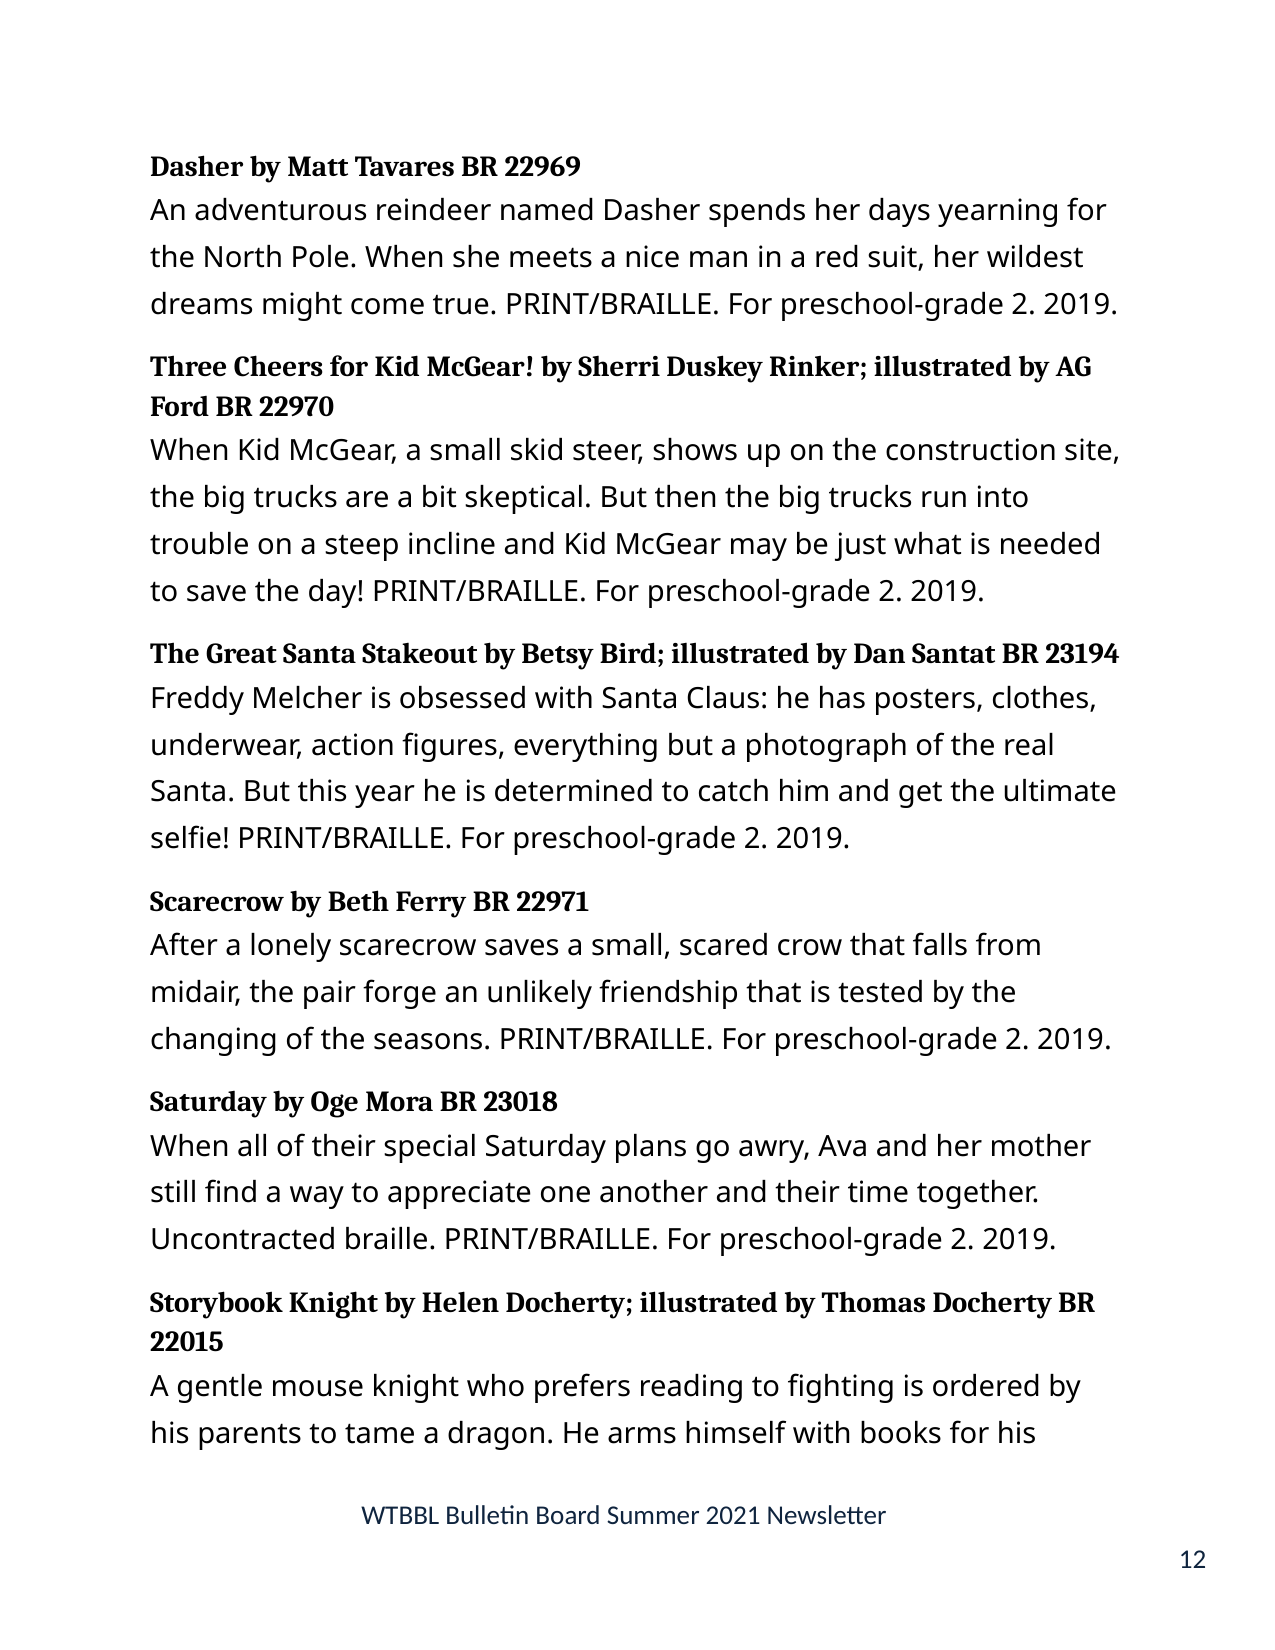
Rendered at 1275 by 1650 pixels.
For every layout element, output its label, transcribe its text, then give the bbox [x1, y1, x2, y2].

text An adventurous reindeer named Dasher spends her days yearning for the North Pole. When she meets a nice man in a red suit, her wildest dreams might come true. PRINT/BRAILLE. For preschool-grade 2. 2019. [150, 189, 1125, 323]
subtitle Saturday by Oge Mora BR 23018 [150, 1086, 1125, 1119]
text Freddy Melcher is obsessed with Santa Claus: he has posters, clothes, underwear, action figures, everything but a photograph of the real Santa. But this year he is determined to catch him and get the ultimate selfie! PRINT/BRAILLE. For preschool-grade 2. 2019. [150, 677, 1125, 857]
subtitle Dasher by Matt Tavares BR 22969 [150, 150, 1125, 183]
subtitle Storybook Knight by Helen Docherty; illustrated by Thomas Docherty BR 22015 [150, 1286, 1125, 1359]
text When Kid McGear, a small skid steer, shows up on the construction site, the big trucks are a bit skeptical. But then the big trucks run into trouble on a steep incline and Kid McGear may be just what is needed to save the day! PRINT/BRAILLE. For preschool-grade 2. 2019. [150, 429, 1125, 609]
text When all of their special Saturday plans go awry, Ava and her mother still find a way to appreciate one another and their time together. Uncontracted braille. PRINT/BRAILLE. For preschool-grade 2. 2019. [150, 1125, 1125, 1258]
text After a lonely scarecrow saves a small, scared crow that falls from midair, the pair forge an unlikely friendship that is tested by the changing of the seasons. PRINT/BRAILLE. For preschool-grade 2. 2019. [150, 924, 1125, 1058]
subtitle The Great Santa Stakeout by Betsy Bird; illustrated by Dan Santat BR 23194 [150, 637, 1125, 671]
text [150, 1365, 1125, 1452]
subtitle Three Cheers for Kid McGear! by Sherri Duskey Rinker; illustrated by AG Ford BR 22970 [150, 351, 1125, 424]
subtitle Scarecrow by Beth Ferry BR 22971 [150, 885, 1125, 918]
